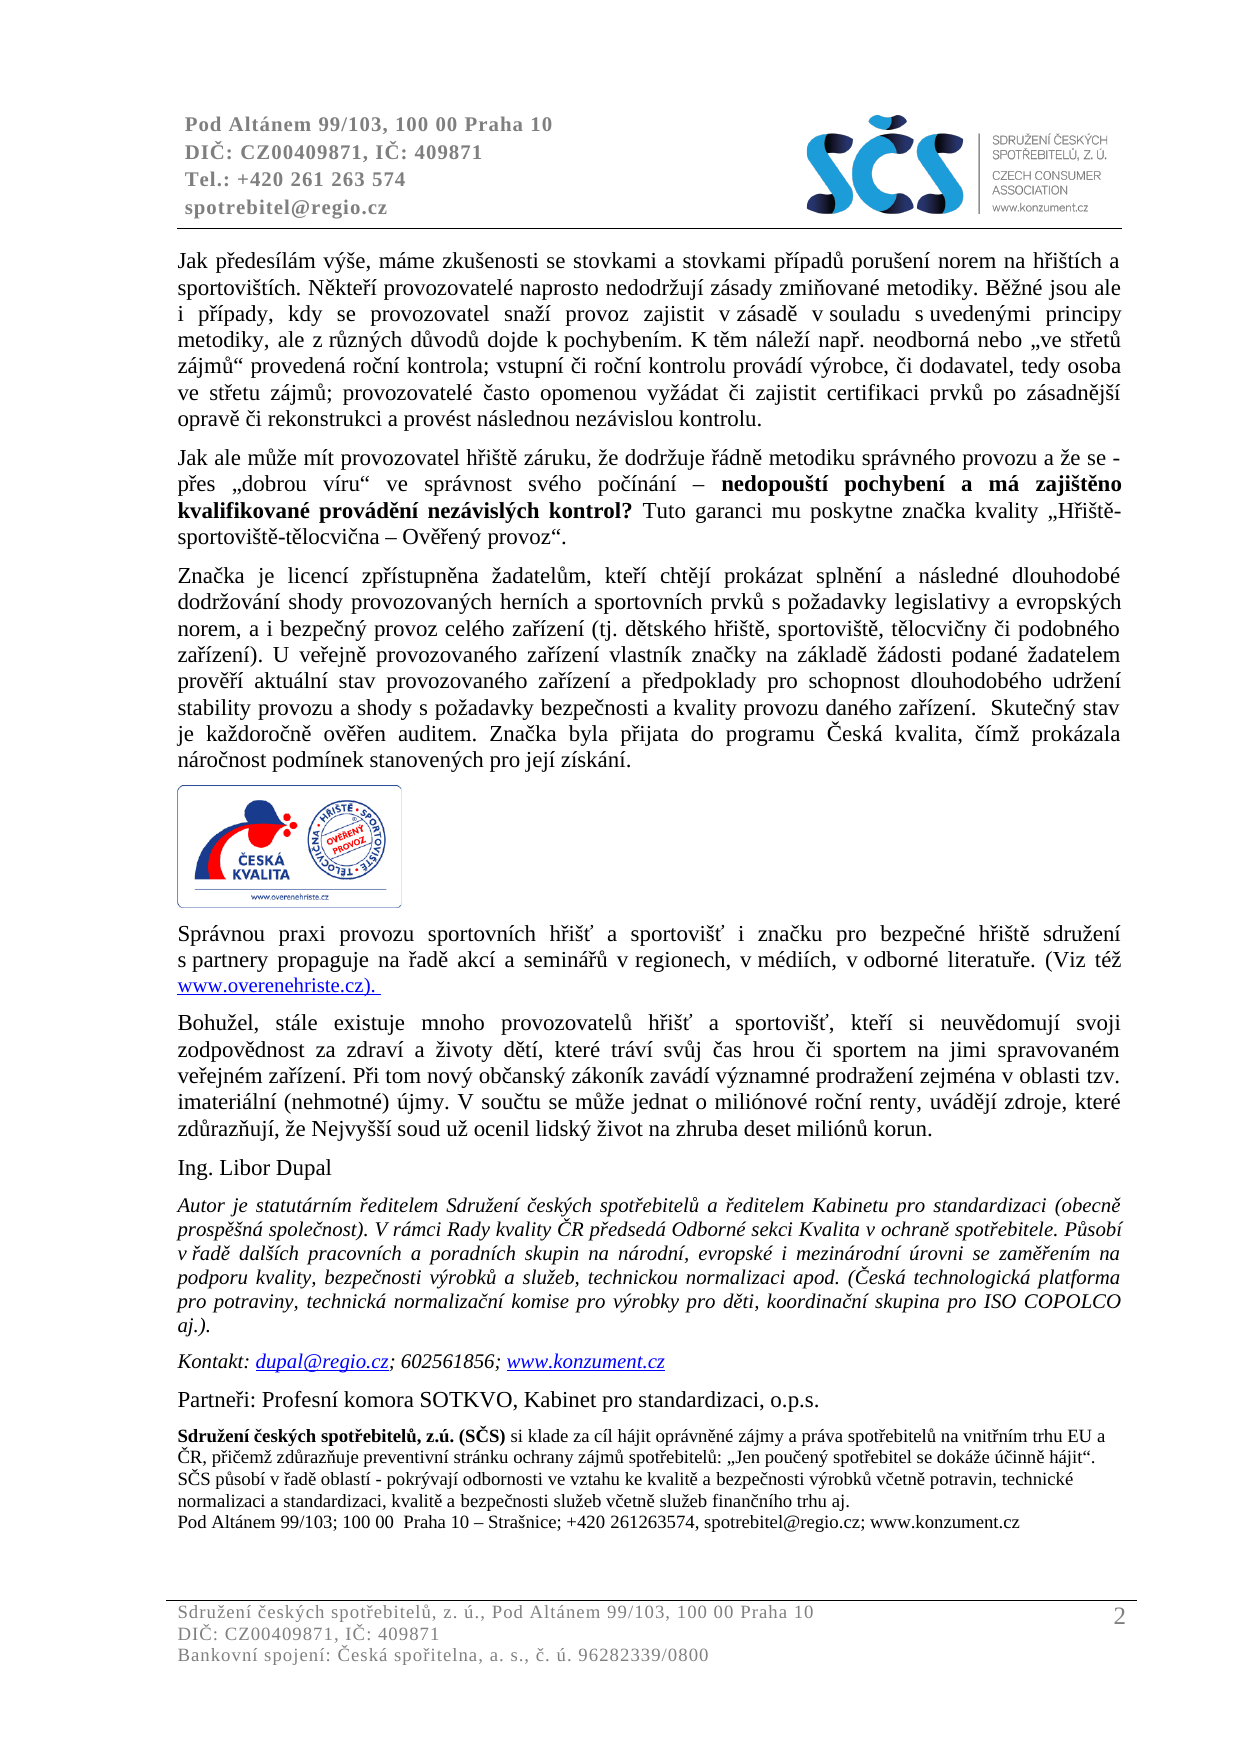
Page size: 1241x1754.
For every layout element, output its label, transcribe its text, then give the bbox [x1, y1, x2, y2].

text Ing. Libor Dupal [177, 1154, 1122, 1180]
text Partneři: Profesní komora SOTKVO, Kabinet pro standardizaci, o.p.s. [177, 1386, 1122, 1412]
picture [799, 112, 1116, 216]
text Jak předesílám výše, máme zkušenosti se stovkami a stovkami případů porušení norem na hřištích a sportovištích. Někteří provozovatelé naprosto nedodržují zásady zmiňované metodiky. Běžné jsou ale i případy, kdy se provozovatel snaží provoz zajistit v zásadě v souladu s uvedenými principy metodiky, ale z různých důvodů dojde k pochybením. K těm náleží např. neodborná nebo „ve střetů zájmů“ provedená roční kontrola; vstupní či roční kontrolu provádí výrobce, či dodavatel, tedy osoba ve střetu zájmů; provozovatelé často opomenou vyžádat či zajistit certifikaci prvků po zásadnější opravě či rekonstrukci a provést následnou nezávislou kontrolu. [177, 247, 1122, 432]
text Pod Altánem 99/103; 100 00 Praha 10 – Strašnice; +420 261263574, spotrebitel@regio.cz; www.konzument.cz [177, 1511, 1122, 1533]
picture [177, 785, 402, 908]
text Sdružení českých spotřebitelů, z.ú. (SČS) si klade za cíl hájit oprávněné zájmy a práva spotřebitelů na vnitřním trhu EU a ČR, přičemž zdůrazňuje preventivní stránku ochrany zájmů spotřebitelů: „Jen poučený spotřebitel se dokáže účinně hájit“. SČS působí v řadě oblastí - pokrývají odbornosti ve vztahu ke kvalitě a bezpečnosti výrobků včetně potravin, technické normalizaci a standardizaci, kvalitě a bezpečnosti služeb včetně služeb finančního trhu aj. [177, 1425, 1122, 1511]
text Značka je licencí zpřístupněna žadatelům, kteří chtějí prokázat splnění a následné dlouhodobé dodržování shody provozovaných herních a sportovních prvků s požadavky legislativy a evropských norem, a i bezpečný provoz celého zařízení (tj. dětského hřiště, sportoviště, tělocvičny či podobného zařízení). U veřejně provozovaného zařízení vlastník značky na základě žádosti podané žadatelem prověří aktuální stav provozovaného zařízení a předpoklady pro schopnost dlouhodobého udržení stability provozu a shody s požadavky bezpečnosti a kvality provozu daného zařízení. Skutečný stav je každoročně ověřen auditem. Značka byla přijata do programu Česká kvalita, čímž prokázala náročnost podmínek stanovených pro její získání. [177, 562, 1122, 773]
text Autor je statutárním ředitelem Sdružení českých spotřebitelů a ředitelem Kabinetu pro standardizaci (obecně prospěšná společnost). V rámci Rady kvality ČR předsedá Odborné sekci Kvalita v ochraně spotřebitele. Působí v řadě dalších pracovních a poradních skupin na národní, evropské i mezinárodní úrovni se zaměřením na podporu kvality, bezpečnosti výrobků a služeb, technickou normalizaci apod. (Česká technologická platforma pro potraviny, technická normalizační komise pro výrobky pro děti, koordinační skupina pro ISO COPOLCO aj.). [177, 1192, 1122, 1337]
text Správnou praxi provozu sportovních hřišť a sportovišť i značku pro bezpečné hřiště sdružení s partnery propaguje na řadě akcí a seminářů v regionech, v médiích, v odborné literatuře. (Viz též www.overenehriste.cz). [177, 920, 1122, 997]
text Bohužel, stále existuje mnoho provozovatelů hřišť a sportovišť, kteří si neuvědomují svoji zodpovědnost za zdraví a životy dětí, které tráví svůj čas hrou či sportem na jimi spravovaném veřejném zařízení. Při tom nový občanský zákoník zavádí významné prodražení zejména v oblasti tzv. imateriální (nehmotné) újmy. V součtu se může jednat o miliónové roční renty, uvádějí zdroje, které zdůrazňují, že Nejvyšší soud už ocenil lidský život na zhruba deset miliónů korun. [177, 1009, 1122, 1141]
text Jak ale může mít provozovatel hřiště záruku, že dodržuje řádně metodiku správného provozu a že se - přes „dobrou víru“ ve správnost svého počínání – nedopouští pochybení a má zajištěno kvalifikované provádění nezávislých kontrol? Tuto garanci mu poskytne značka kvality „Hřiště-sportoviště-tělocvična – Ověřený provoz“. [177, 444, 1122, 549]
text Kontakt: dupal@regio.cz; 602561856; www.konzument.cz [177, 1349, 1122, 1373]
